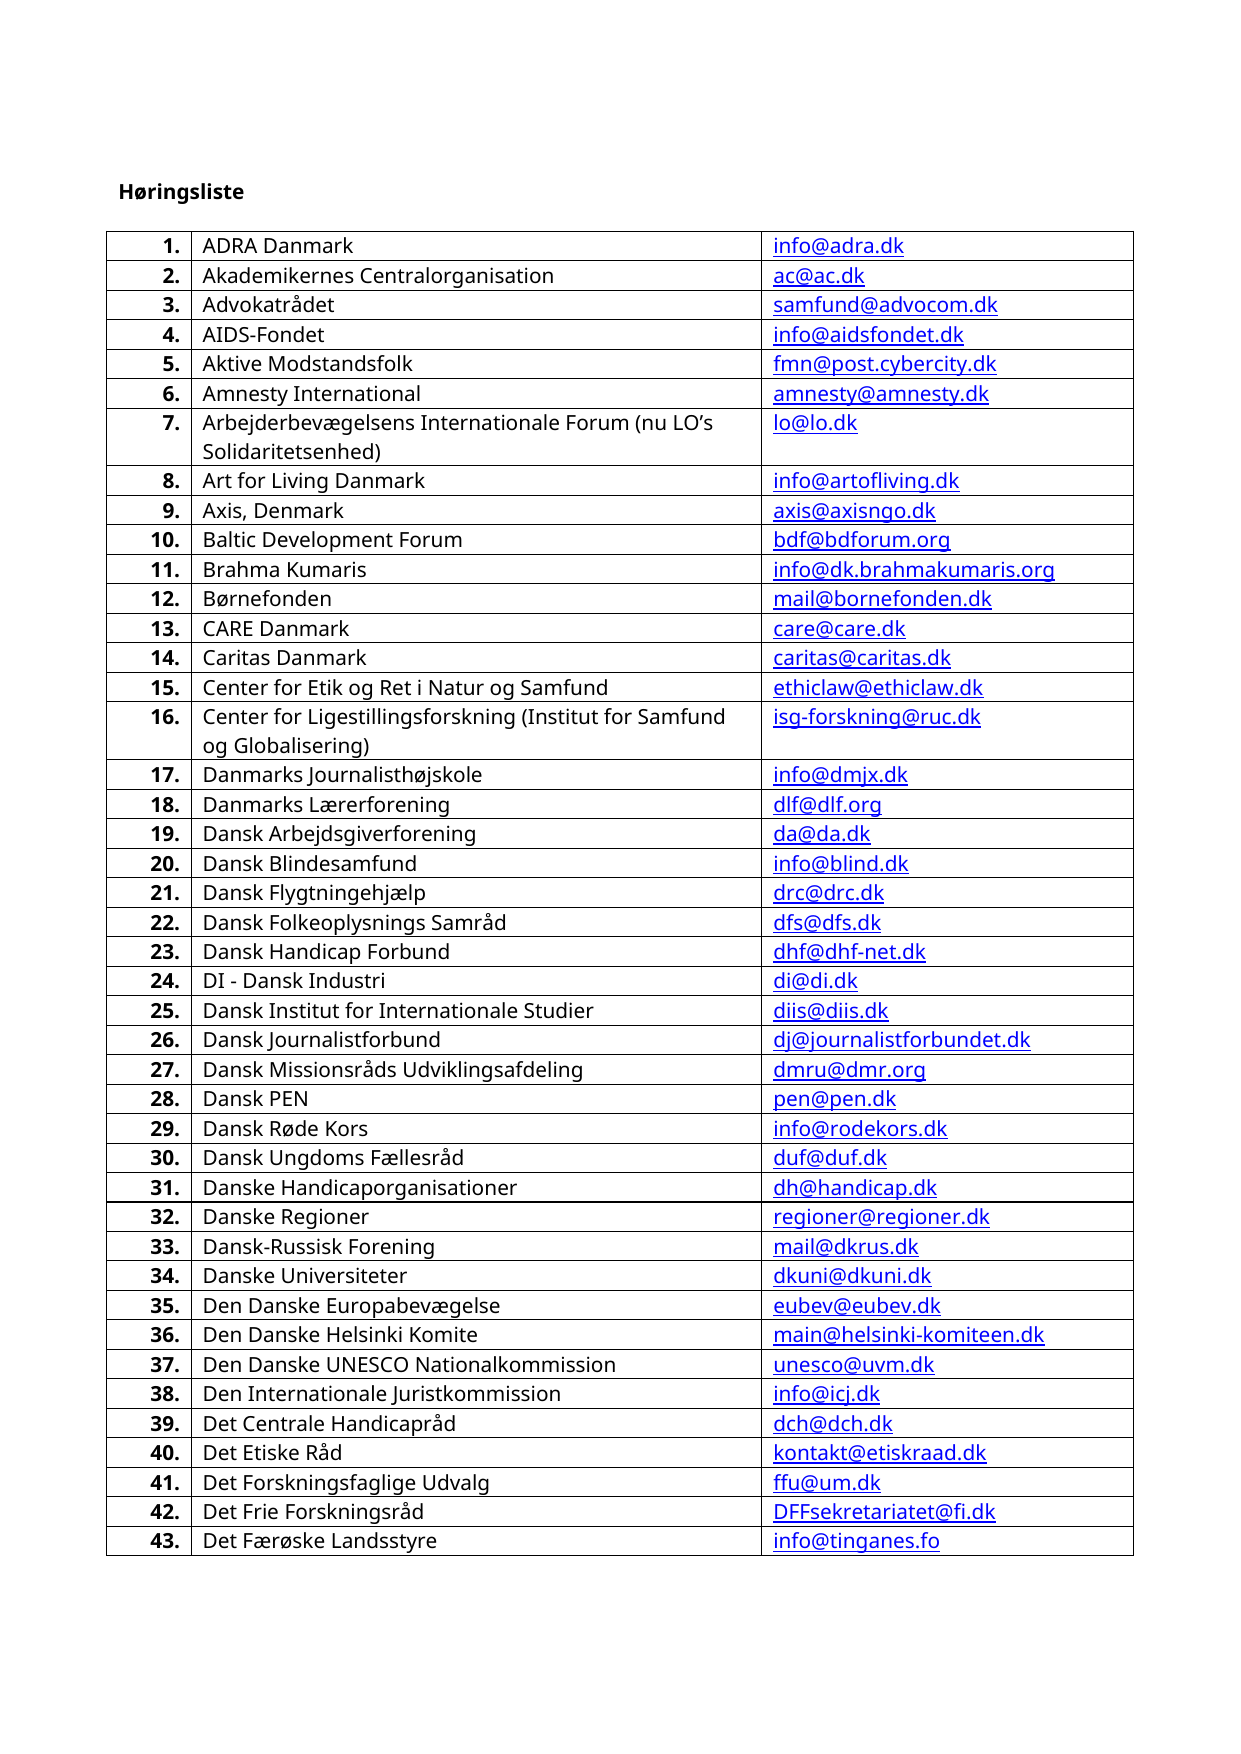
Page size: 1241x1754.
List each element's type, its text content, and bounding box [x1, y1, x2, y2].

table_cell Akademikernes Centralorganisation [192, 261, 761, 289]
table_cell kontakt@etiskraad.dk [762, 1438, 1133, 1467]
table_cell 6. [107, 379, 191, 407]
table_cell Dansk Flygtningehjælp [192, 878, 761, 907]
table_cell da@da.dk [762, 819, 1133, 848]
table_cell dlf@dlf.org [762, 790, 1133, 818]
table_cell Dansk Institut for Internationale Studier [192, 996, 761, 1024]
text Høringsliste [118, 177, 1122, 206]
table_cell Axis, Denmark [192, 496, 761, 524]
table_cell Det Færøske Landsstyre [192, 1527, 761, 1555]
table_cell Caritas Danmark [192, 643, 761, 672]
table_cell main@helsinki-komiteen.dk [762, 1320, 1133, 1349]
table_cell amnesty@amnesty.dk [762, 379, 1133, 407]
table_header info@adra.dk [762, 232, 1133, 260]
table_cell DFFsekretariatet@fi.dk [762, 1497, 1133, 1526]
table_cell 7. [107, 409, 191, 465]
table_cell Advokatrådet [192, 291, 761, 319]
table_cell di@di.dk [762, 967, 1133, 995]
table_cell Dansk Missionsråds Udviklingsafdeling [192, 1055, 761, 1083]
table_cell pen@pen.dk [762, 1085, 1133, 1113]
table_cell Amnesty International [192, 379, 761, 407]
table_cell 19. [107, 819, 191, 848]
table_cell Danmarks Journalisthøjskole [192, 760, 761, 789]
table_cell caritas@caritas.dk [762, 643, 1133, 672]
table_cell 28. [107, 1085, 191, 1113]
table_cell info@dmjx.dk [762, 760, 1133, 789]
table_cell 40. [107, 1438, 191, 1467]
table_cell 33. [107, 1232, 191, 1260]
table_cell Børnefonden [192, 584, 761, 613]
table_cell 29. [107, 1114, 191, 1142]
table_cell info@dk.brahmakumaris.org [762, 555, 1133, 583]
table_cell 36. [107, 1320, 191, 1349]
table_cell Center for Ligestillingsforskning (Institut for Samfund og Globalisering) [192, 702, 761, 759]
table_cell bdf@bdforum.org [762, 525, 1133, 554]
table_cell 34. [107, 1261, 191, 1290]
table_cell 38. [107, 1379, 191, 1408]
table_cell 2. [107, 261, 191, 289]
table_cell 32. [107, 1203, 191, 1231]
table_header 1. [107, 232, 191, 260]
table_cell ac@ac.dk [762, 261, 1133, 289]
table_cell Art for Living Danmark [192, 466, 761, 495]
table_cell 16. [107, 702, 191, 759]
table_cell dkuni@dkuni.dk [762, 1261, 1133, 1290]
table_cell 4. [107, 320, 191, 348]
table_cell dmru@dmr.org [762, 1055, 1133, 1083]
table_cell lo@lo.dk [762, 409, 1133, 465]
table_cell 31. [107, 1173, 191, 1201]
table_cell CARE Danmark [192, 614, 761, 642]
table_cell Dansk Handicap Forbund [192, 937, 761, 966]
table_cell ffu@um.dk [762, 1468, 1133, 1496]
table_cell 18. [107, 790, 191, 818]
table_cell dh@handicap.dk [762, 1173, 1133, 1201]
table_cell dch@dch.dk [762, 1409, 1133, 1437]
table_cell 8. [107, 466, 191, 495]
table_cell dhf@dhf-net.dk [762, 937, 1133, 966]
table_cell 17. [107, 760, 191, 789]
table_cell Dansk PEN [192, 1085, 761, 1113]
table_header ADRA Danmark [192, 232, 761, 260]
table_cell 26. [107, 1026, 191, 1054]
table_cell 14. [107, 643, 191, 672]
table_cell fmn@post.cybercity.dk [762, 350, 1133, 378]
table_cell ethiclaw@ethiclaw.dk [762, 673, 1133, 701]
table_cell 5. [107, 350, 191, 378]
table_cell Aktive Modstandsfolk [192, 350, 761, 378]
table_cell info@tinganes.fo [762, 1527, 1133, 1555]
table_cell info@artofliving.dk [762, 466, 1133, 495]
table_cell 10. [107, 525, 191, 554]
table_cell 12. [107, 584, 191, 613]
table_cell Det Frie Forskningsråd [192, 1497, 761, 1526]
table_cell Dansk Røde Kors [192, 1114, 761, 1142]
table_cell 3. [107, 291, 191, 319]
table_cell DI - Dansk Industri [192, 967, 761, 995]
table_cell Dansk-Russisk Forening [192, 1232, 761, 1260]
table_cell 9. [107, 496, 191, 524]
table_cell Den Danske Europabevægelse [192, 1291, 761, 1319]
table_cell care@care.dk [762, 614, 1133, 642]
table_cell Dansk Blindesamfund [192, 849, 761, 877]
table_cell 41. [107, 1468, 191, 1496]
table_cell drc@drc.dk [762, 878, 1133, 907]
table_cell 30. [107, 1144, 191, 1172]
table_cell info@blind.dk [762, 849, 1133, 877]
table_cell 25. [107, 996, 191, 1024]
table_cell Den Internationale Juristkommission [192, 1379, 761, 1408]
table_cell Det Centrale Handicapråd [192, 1409, 761, 1437]
table_cell mail@bornefonden.dk [762, 584, 1133, 613]
table_cell 20. [107, 849, 191, 877]
table_cell 24. [107, 967, 191, 995]
table_cell Det Etiske Råd [192, 1438, 761, 1467]
table_cell Den Danske Helsinki Komite [192, 1320, 761, 1349]
table_cell Baltic Development Forum [192, 525, 761, 554]
table_cell duf@duf.dk [762, 1144, 1133, 1172]
table_cell dj@journalistforbundet.dk [762, 1026, 1133, 1054]
table_cell Center for Etik og Ret i Natur og Samfund [192, 673, 761, 701]
table_cell 15. [107, 673, 191, 701]
table_cell 23. [107, 937, 191, 966]
table_cell regioner@regioner.dk [762, 1203, 1133, 1231]
table_cell Den Danske UNESCO Nationalkommission [192, 1350, 761, 1378]
table_cell Det Forskningsfaglige Udvalg [192, 1468, 761, 1496]
table_cell 43. [107, 1527, 191, 1555]
table_cell 42. [107, 1497, 191, 1526]
table_cell 21. [107, 878, 191, 907]
table_cell 13. [107, 614, 191, 642]
table_cell 11. [107, 555, 191, 583]
table_cell Arbejderbevægelsens Internationale Forum (nu LO’s Solidaritetsenhed) [192, 409, 761, 465]
table_cell Dansk Arbejdsgiverforening [192, 819, 761, 848]
table_cell Danmarks Lærerforening [192, 790, 761, 818]
table_cell AIDS-Fondet [192, 320, 761, 348]
table_cell axis@axisngo.dk [762, 496, 1133, 524]
table_cell 22. [107, 908, 191, 936]
table_cell isg-forskning@ruc.dk [762, 702, 1133, 759]
table_cell samfund@advocom.dk [762, 291, 1133, 319]
table_cell unesco@uvm.dk [762, 1350, 1133, 1378]
table_cell Dansk Journalistforbund [192, 1026, 761, 1054]
table_cell 37. [107, 1350, 191, 1378]
table_cell Brahma Kumaris [192, 555, 761, 583]
table_cell Dansk Ungdoms Fællesråd [192, 1144, 761, 1172]
table_cell dfs@dfs.dk [762, 908, 1133, 936]
table_cell Danske Universiteter [192, 1261, 761, 1290]
table_cell info@aidsfondet.dk [762, 320, 1133, 348]
table_cell diis@diis.dk [762, 996, 1133, 1024]
table_cell Danske Handicaporganisationer [192, 1173, 761, 1201]
table_cell eubev@eubev.dk [762, 1291, 1133, 1319]
table_cell info@rodekors.dk [762, 1114, 1133, 1142]
table_cell Dansk Folkeoplysnings Samråd [192, 908, 761, 936]
table_cell 39. [107, 1409, 191, 1437]
table_cell 35. [107, 1291, 191, 1319]
table_cell 27. [107, 1055, 191, 1083]
table_cell Danske Regioner [192, 1203, 761, 1231]
table_cell mail@dkrus.dk [762, 1232, 1133, 1260]
table_cell info@icj.dk [762, 1379, 1133, 1408]
